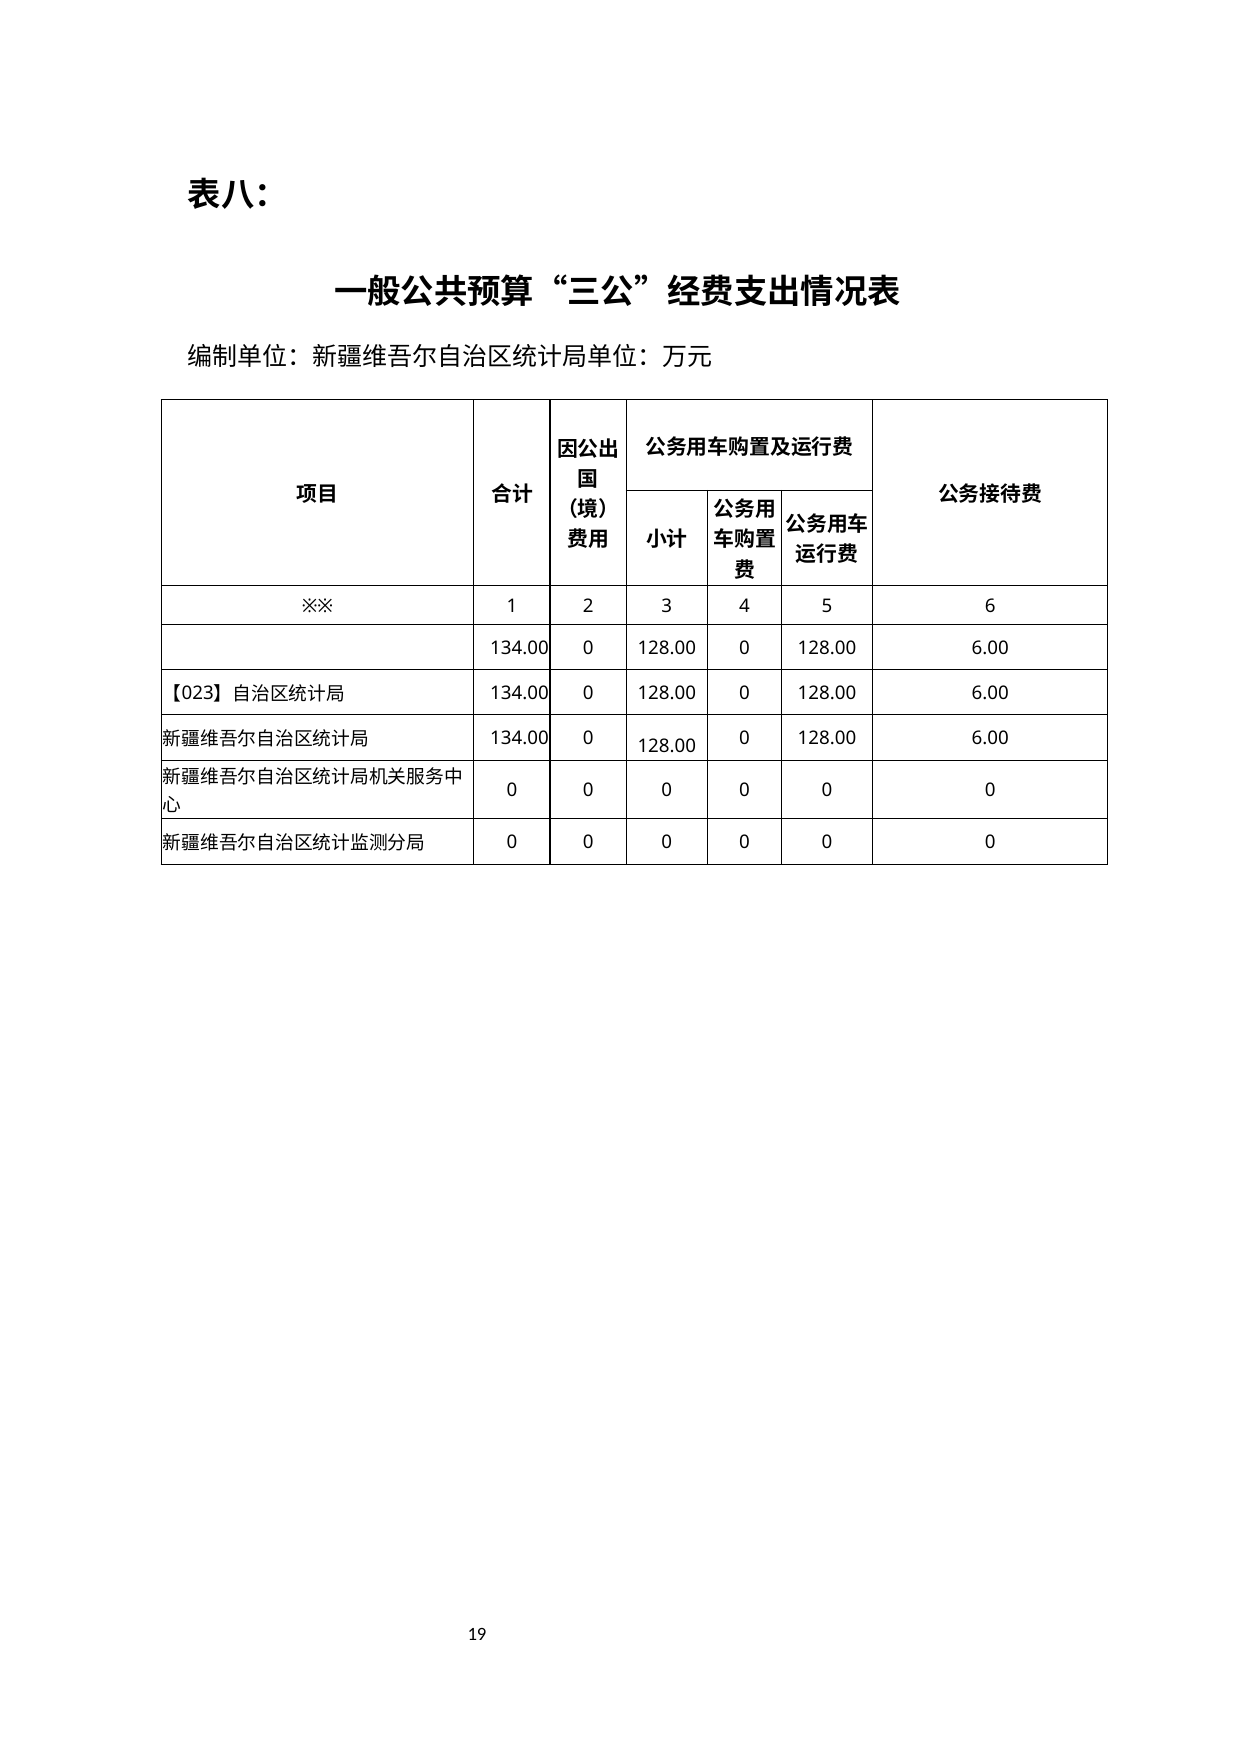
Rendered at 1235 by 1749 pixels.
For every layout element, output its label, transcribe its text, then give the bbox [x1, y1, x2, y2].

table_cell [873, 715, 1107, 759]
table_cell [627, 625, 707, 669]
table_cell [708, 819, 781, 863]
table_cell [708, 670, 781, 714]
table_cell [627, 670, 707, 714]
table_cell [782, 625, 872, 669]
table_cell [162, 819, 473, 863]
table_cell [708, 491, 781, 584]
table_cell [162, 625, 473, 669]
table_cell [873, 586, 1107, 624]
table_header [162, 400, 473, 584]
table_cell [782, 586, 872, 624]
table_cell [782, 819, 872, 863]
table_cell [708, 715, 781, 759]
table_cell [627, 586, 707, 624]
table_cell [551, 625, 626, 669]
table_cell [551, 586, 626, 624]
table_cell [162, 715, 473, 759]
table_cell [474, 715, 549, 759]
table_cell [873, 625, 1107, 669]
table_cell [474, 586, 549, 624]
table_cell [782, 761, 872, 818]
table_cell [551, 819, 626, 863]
text 编制单位：新疆维吾尔自治区统计局单位：万元 [187, 322, 1047, 387]
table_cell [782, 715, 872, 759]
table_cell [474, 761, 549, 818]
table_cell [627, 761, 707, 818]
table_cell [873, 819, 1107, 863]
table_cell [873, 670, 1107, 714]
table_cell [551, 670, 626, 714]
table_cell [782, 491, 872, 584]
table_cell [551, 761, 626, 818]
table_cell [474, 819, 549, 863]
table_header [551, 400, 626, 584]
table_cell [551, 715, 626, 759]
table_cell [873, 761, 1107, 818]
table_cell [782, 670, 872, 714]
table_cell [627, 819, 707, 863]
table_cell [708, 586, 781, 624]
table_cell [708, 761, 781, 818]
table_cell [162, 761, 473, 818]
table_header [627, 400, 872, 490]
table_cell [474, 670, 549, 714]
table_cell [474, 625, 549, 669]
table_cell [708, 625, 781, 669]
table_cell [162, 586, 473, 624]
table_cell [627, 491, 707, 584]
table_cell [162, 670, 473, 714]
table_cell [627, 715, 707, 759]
text 一般公共预算“三公”经费支出情况表 [187, 257, 1047, 322]
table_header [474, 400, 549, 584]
text 表八： [187, 159, 1047, 224]
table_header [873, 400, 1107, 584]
